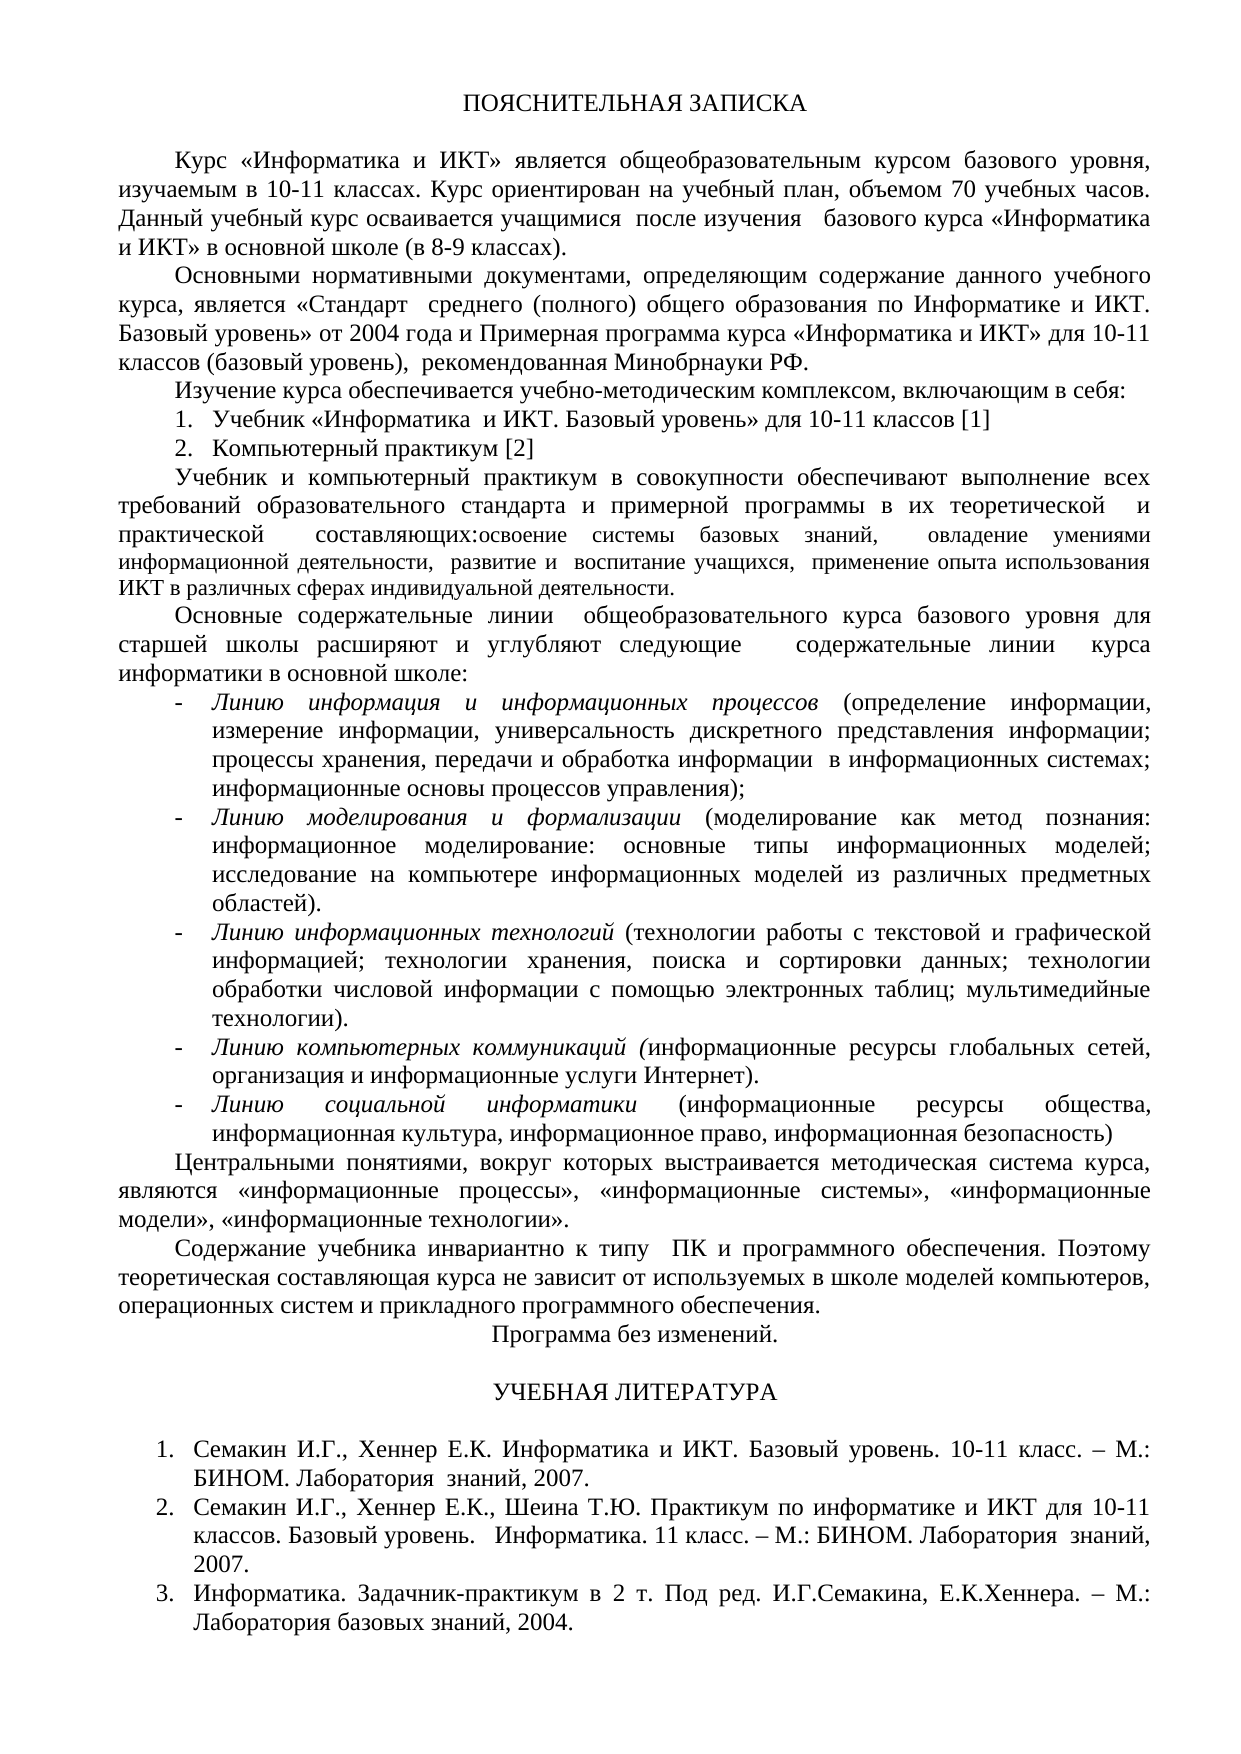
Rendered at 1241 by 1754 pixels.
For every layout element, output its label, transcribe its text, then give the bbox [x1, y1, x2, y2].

list Учебник «Информатика и ИКТ. Базовый уровень» для 10-11 классов [1] [174, 404, 1152, 433]
list Информатика. Задачник-практикум в 2 т. Под ред. И.Г.Семакина, Е.К.Хеннера. – М.: Лаборатория базовых знаний, 2004. [156, 1578, 1152, 1636]
text Основными нормативными документами, определяющим содержание данного учебного курса, является «Стандарт среднего (полного) общего образования по Информатике и ИКТ. Базовый уровень» от 2004 года и Примерная программа курса «Информатика и ИКТ» для 10-11 классов (базовый уровень), рекомендованная Минобрнауки РФ. [118, 260, 1152, 375]
text Изучение курса обеспечивается учебно-методическим комплексом, включающим в себя: [118, 375, 1152, 404]
list Компьютерный практикум [2] [174, 433, 1152, 462]
list Линию социальной информатики (информационные ресурсы общества, информационная культура, информационное право, информационная безопасность) [174, 1089, 1152, 1147]
list Линию компьютерных коммуникаций (информационные ресурсы глобальных сетей, организация и информационные услуги Интернет). [174, 1032, 1152, 1089]
text Центральными понятиями, вокруг которых выстраивается методическая система курса, являются «информационные процессы», «информационные системы», «информационные модели», «информационные технологии». [118, 1147, 1152, 1233]
list Линию моделирования и формализации (моделирование как метод познания: информационное моделирование: основные типы информационных моделей; исследование на компьютере информационных моделей из различных предметных областей). [174, 802, 1152, 917]
text Основные содержательные линии общеобразовательного курса базового уровня для старшей школы расширяют и углубляют следующие содержательные линии курса информатики в основной школе: [118, 601, 1152, 687]
text Курс «Информатика и ИКТ» является общеобразовательным курсом базового уровня, изучаемым в 10-11 классах. Курс ориентирован на учебный план, объемом 70 учебных часов. Данный учебный курс осваивается учащимися после изучения базового курса «Информатика и ИКТ» в основной школе (в 8-9 классах). [118, 145, 1152, 260]
list Линию информация и информационных процессов (определение информации, измерение информации, универсальность дискретного представления информации; процессы хранения, передачи и обработка информации в информационных системах; информационные основы процессов управления); [174, 687, 1152, 802]
text УЧЕБНАЯ ЛИТЕРАТУРА [118, 1377, 1152, 1406]
text Программа без изменений. [118, 1319, 1152, 1348]
list Семакин И.Г., Хеннер Е.К. Информатика и ИКТ. Базовый уровень. 10-11 класс. – М.: БИНОМ. Лаборатория знаний, 2007. [156, 1434, 1152, 1492]
text ПОЯСНИТЕЛЬНАЯ ЗАПИСКА [118, 88, 1152, 117]
list Линию информационных технологий (технологии работы с текстовой и графической информацией; технологии хранения, поиска и сортировки данных; технологии обработки числовой информации с помощью электронных таблиц; мультимедийные технологии). [174, 917, 1152, 1032]
text Учебник и компьютерный практикум в совокупности обеспечивают выполнение всех требований образовательного стандарта и примерной программы в их теоретической и практической составляющих:освоение системы базовых знаний, овладение умениями информационной деятельности, развитие и воспитание учащихся, применение опыта использования ИКТ в различных сферах индивидуальной деятельности. [118, 462, 1152, 601]
list Семакин И.Г., Хеннер Е.К., Шеина Т.Ю. Практикум по информатике и ИКТ для 10-11 классов. Базовый уровень. Информатика. 11 класс. – М.: БИНОМ. Лаборатория знаний, 2007. [156, 1492, 1152, 1578]
text Содержание учебника инвариантно к типу ПК и программного обеспечения. Поэтому теоретическая составляющая курса не зависит от используемых в школе моделей компьютеров, операционных систем и прикладного программного обеспечения. [118, 1233, 1152, 1319]
